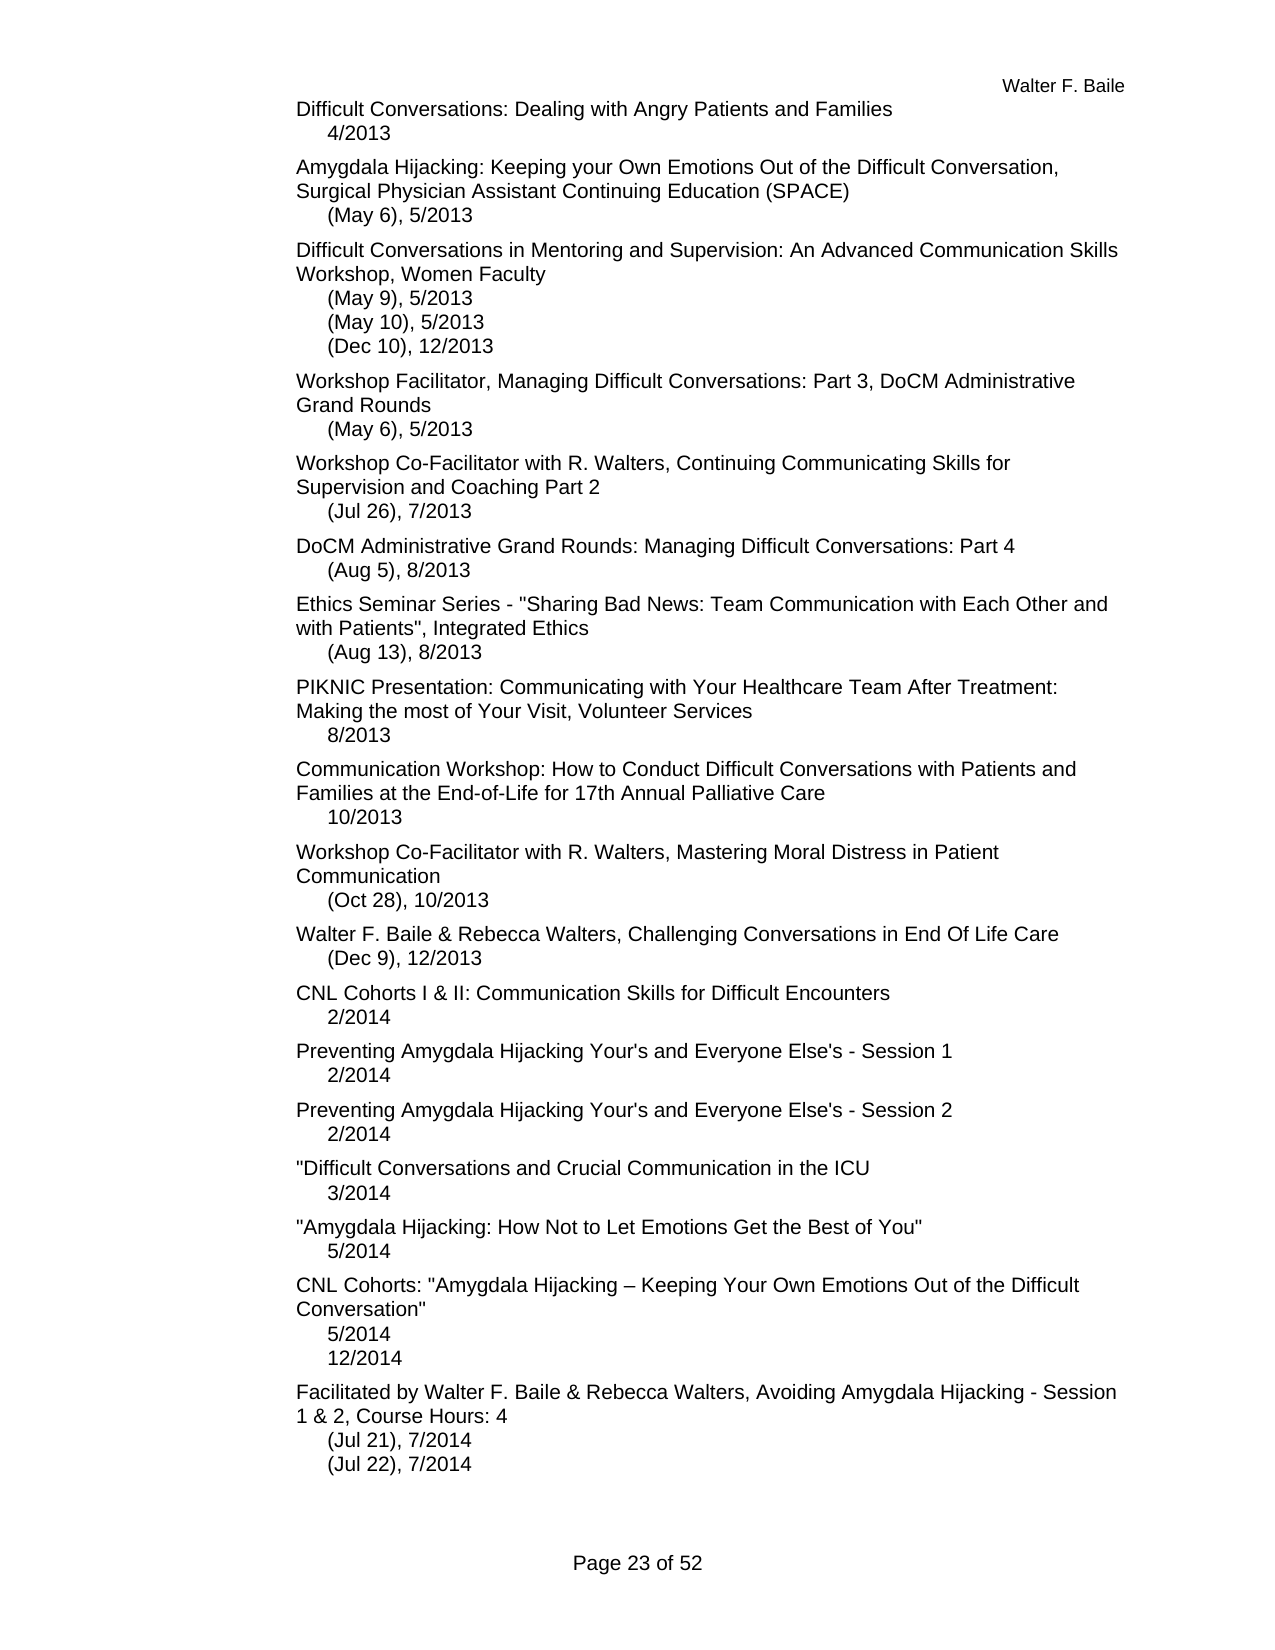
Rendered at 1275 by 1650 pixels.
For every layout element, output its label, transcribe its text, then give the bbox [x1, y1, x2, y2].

text 12/2014 [327, 1346, 1125, 1369]
text (Jul 22), 7/2014 [327, 1452, 1125, 1476]
text 2/2014 [327, 1063, 1125, 1087]
text (Aug 5), 8/2013 [327, 558, 1125, 582]
text Preventing Amygdala Hijacking Your's and Everyone Else's - Session 1 [296, 1039, 1125, 1063]
text (Oct 28), 10/2013 [327, 888, 1125, 912]
text "Amygdala Hijacking: How Not to Let Emotions Get the Best of You" [296, 1215, 1125, 1239]
text CNL Cohorts: "Amygdala Hijacking – Keeping Your Own Emotions Out of the Difficult Conversation" [296, 1273, 1125, 1321]
text 4/2013 [327, 121, 1125, 145]
text DoCM Administrative Grand Rounds: Managing Difficult Conversations: Part 4 [296, 533, 1125, 557]
text CNL Cohorts I & II: Communication Skills for Difficult Encounters [296, 981, 1125, 1004]
text (Jul 26), 7/2013 [327, 499, 1125, 523]
text 8/2013 [327, 723, 1125, 747]
text Preventing Amygdala Hijacking Your's and Everyone Else's - Session 2 [296, 1098, 1125, 1122]
text 10/2013 [327, 805, 1125, 829]
text (May 9), 5/2013 [327, 286, 1125, 310]
text Workshop Facilitator, Managing Difficult Conversations: Part 3, DoCM Administrative Grand Rounds [296, 368, 1125, 416]
text 5/2014 [327, 1321, 1125, 1345]
text 2/2014 [327, 1005, 1125, 1029]
text Difficult Conversations: Dealing with Angry Patients and Families [296, 97, 1125, 121]
text 5/2014 [327, 1239, 1125, 1263]
text Ethics Seminar Series - "Sharing Bad News: Team Communication with Each Other and with Patients", Integrated Ethics [296, 592, 1125, 640]
text (Jul 21), 7/2014 [327, 1428, 1125, 1452]
text Facilitated by Walter F. Baile & Rebecca Walters, Avoiding Amygdala Hijacking - Session 1 & 2, Course Hours: 4 [296, 1380, 1125, 1428]
text "Difficult Conversations and Crucial Communication in the ICU [296, 1156, 1125, 1180]
text Workshop Co-Facilitator with R. Walters, Mastering Moral Distress in Patient Communication [296, 839, 1125, 887]
text PIKNIC Presentation: Communicating with Your Healthcare Team After Treatment: Making the most of Your Visit, Volunteer Services [296, 674, 1125, 722]
text Walter F. Baile & Rebecca Walters, Challenging Conversations in End Of Life Care [296, 922, 1125, 946]
text (May 6), 5/2013 [327, 203, 1125, 227]
text Workshop Co-Facilitator with R. Walters, Continuing Communicating Skills for Supervision and Coaching Part 2 [296, 451, 1125, 499]
text (May 10), 5/2013 [327, 310, 1125, 334]
text 3/2014 [327, 1180, 1125, 1204]
text Difficult Conversations in Mentoring and Supervision: An Advanced Communication Skills Workshop, Women Faculty [296, 238, 1125, 286]
text (Aug 13), 8/2013 [327, 640, 1125, 664]
text (Dec 9), 12/2013 [327, 946, 1125, 970]
text Amygdala Hijacking: Keeping your Own Emotions Out of the Difficult Conversation, Surgical Physician Assistant Continuing Education (SPACE) [296, 155, 1125, 203]
text Communication Workshop: How to Conduct Difficult Conversations with Patients and Families at the End-of-Life for 17th Annual Palliative Care [296, 757, 1125, 805]
text 2/2014 [327, 1122, 1125, 1146]
text (May 6), 5/2013 [327, 417, 1125, 441]
text (Dec 10), 12/2013 [327, 334, 1125, 358]
